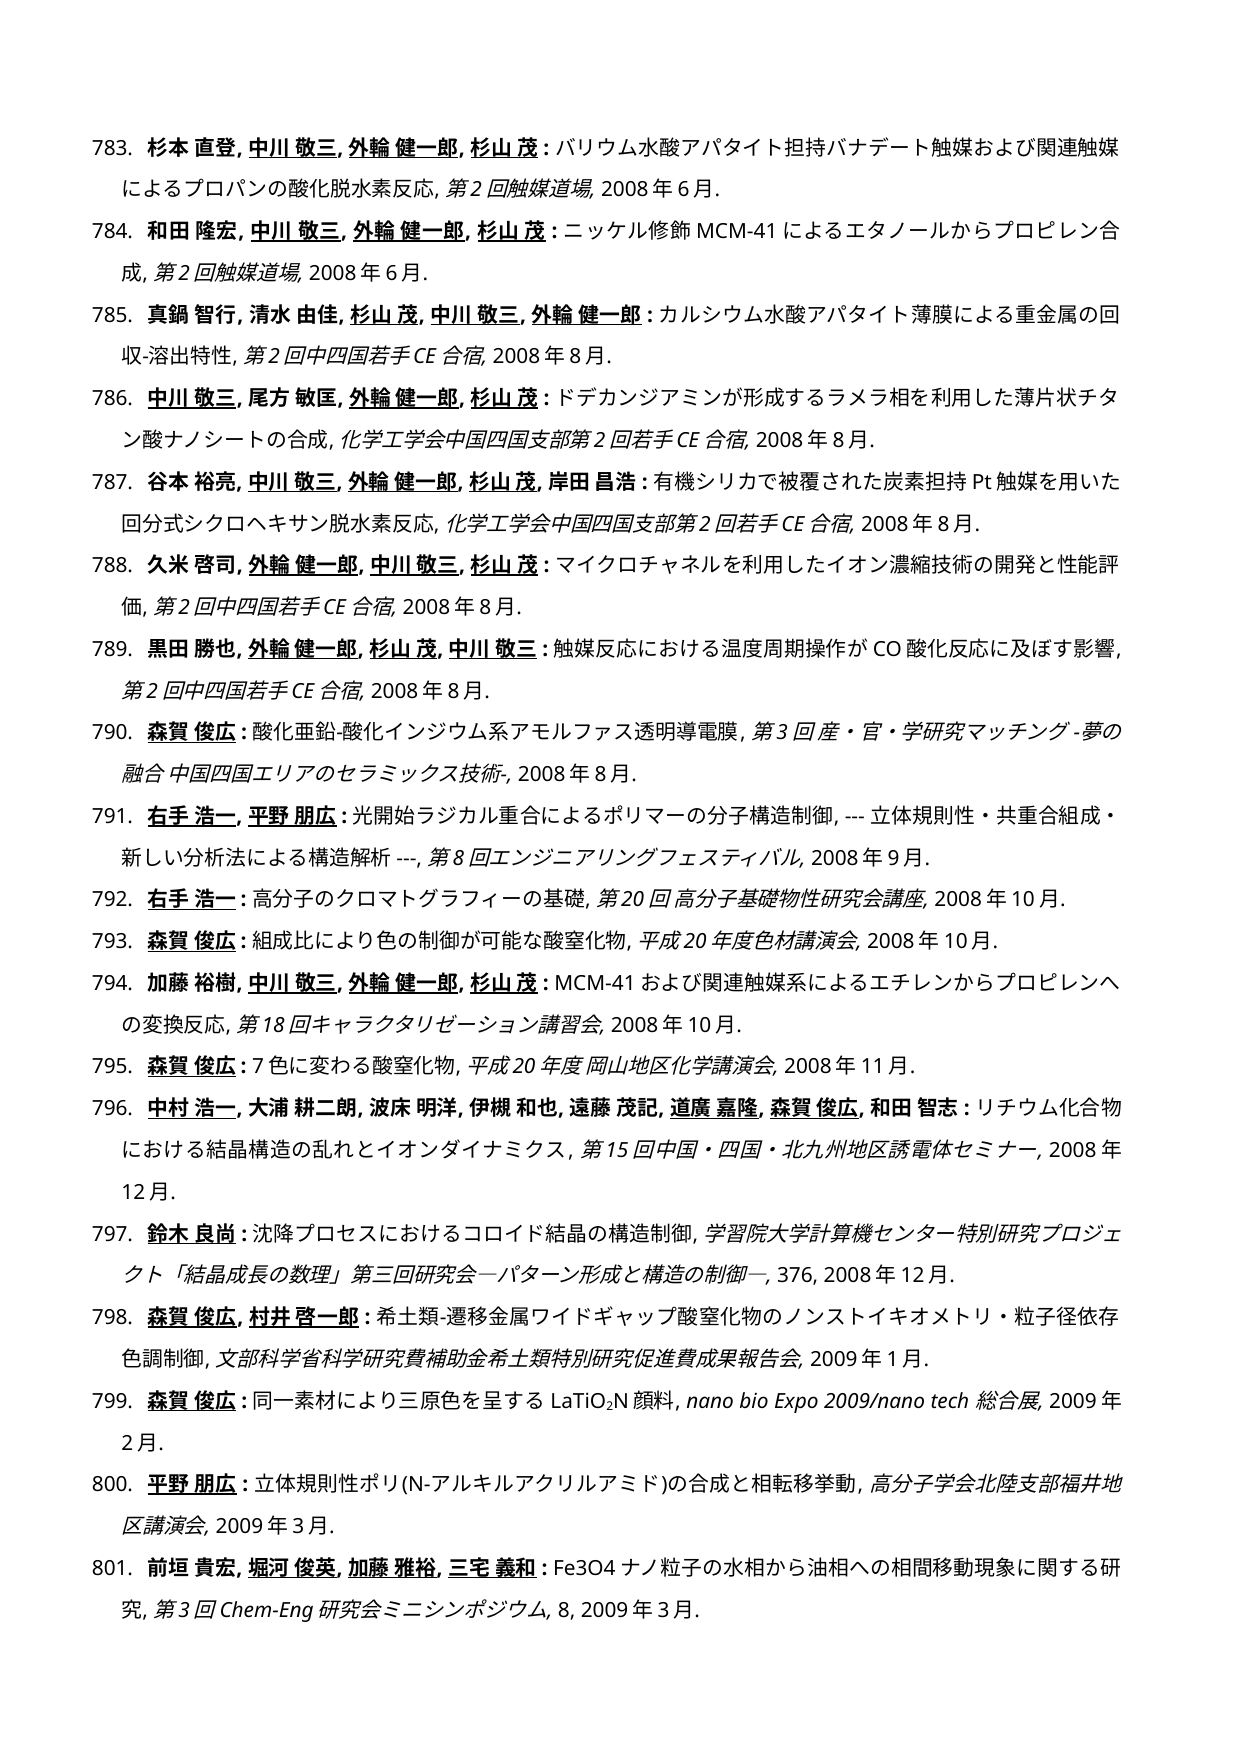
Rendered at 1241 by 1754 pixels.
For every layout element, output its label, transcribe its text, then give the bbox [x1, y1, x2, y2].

list 和田 隆宏, 中川 敬三, 外輪 健一郎, 杉山 茂 : ニッケル修飾MCM-41によるエタノールからプロピレン合成, 第2回触媒道場, 2008年6月. [92, 209, 1122, 292]
list 森賀 俊広 : 7色に変わる酸窒化物, 平成20年度 岡山地区化学講演会, 2008年11月. [92, 1044, 1122, 1086]
list 加藤 裕樹, 中川 敬三, 外輪 健一郎, 杉山 茂 : MCM-41および関連触媒系によるエチレンからプロピレンへの変換反応, 第18回キャラクタリゼーション講習会, 2008年10月. [92, 961, 1122, 1044]
list 森賀 俊広 : 同一素材により三原色を呈するLaTiO2N顔料, nano bio Expo 2009/nano tech 総合展, 2009年2月. [92, 1378, 1122, 1462]
list 右手 浩一, 平野 朋広 : 光開始ラジカル重合によるポリマーの分子構造制御, --- 立体規則性・共重合組成・新しい分析法による構造解析 ---, 第8回エンジニアリングフェスティバル, 2008年9月. [92, 793, 1122, 877]
list 前垣 貴宏, 堀河 俊英, 加藤 雅裕, 三宅 義和 : Fe3O4ナノ粒子の水相から油相への相間移動現象に関する研究, 第3回 Chem-Eng研究会ミニシンポジウム, 8, 2009年3月. [92, 1545, 1122, 1629]
list 鈴木 良尚 : 沈降プロセスにおけるコロイド結晶の構造制御, 学習院大学計算機センター特別研究プロジェクト「結晶成長の数理」第三回研究会―パターン形成と構造の制御―, 376, 2008年12月. [92, 1211, 1122, 1295]
list 右手 浩一 : 高分子のクロマトグラフィーの基礎, 第20回 高分子基礎物性研究会講座, 2008年10月. [92, 877, 1122, 919]
list 真鍋 智行, 清水 由佳, 杉山 茂, 中川 敬三, 外輪 健一郎 : カルシウム水酸アパタイト薄膜による重金属の回収-溶出特性, 第2回中四国若手CE合宿, 2008年8月. [92, 292, 1122, 376]
list 森賀 俊広 : 酸化亜鉛-酸化インジウム系アモルファス透明導電膜, 第3回 産・官・学研究マッチング -夢の融合 中国四国エリアのセラミックス技術-, 2008年8月. [92, 710, 1122, 793]
list 杉本 直登, 中川 敬三, 外輪 健一郎, 杉山 茂 : バリウム水酸アパタイト担持バナデート触媒および関連触媒によるプロパンの酸化脱水素反応, 第2回触媒道場, 2008年6月. [92, 125, 1122, 209]
list 谷本 裕亮, 中川 敬三, 外輪 健一郎, 杉山 茂, 岸田 昌浩 : 有機シリカで被覆された炭素担持Pt触媒を用いた回分式シクロヘキサン脱水素反応, 化学工学会中国四国支部第2回若手CE合宿, 2008年8月. [92, 459, 1122, 543]
list 中川 敬三, 尾方 敏匡, 外輪 健一郎, 杉山 茂 : ドデカンジアミンが形成するラメラ相を利用した薄片状チタン酸ナノシートの合成, 化学工学会中国四国支部第2回若手CE合宿, 2008年8月. [92, 376, 1122, 459]
list 森賀 俊広 : 組成比により色の制御が可能な酸窒化物, 平成20年度色材講演会, 2008年10月. [92, 919, 1122, 961]
list 森賀 俊広, 村井 啓一郎 : 希土類-遷移金属ワイドギャップ酸窒化物のノンストイキオメトリ・粒子径依存色調制御, 文部科学省科学研究費補助金希土類特別研究促進費成果報告会, 2009年1月. [92, 1295, 1122, 1378]
list 中村 浩一, 大浦 耕二朗, 波床 明洋, 伊槻 和也, 遠藤 茂記, 道廣 嘉隆, 森賀 俊広, 和田 智志 : リチウム化合物における結晶構造の乱れとイオンダイナミクス, 第15回中国・四国・北九州地区誘電体セミナー, 2008年12月. [92, 1086, 1122, 1211]
list 平野 朋広 : 立体規則性ポリ(N-アルキルアクリルアミド)の合成と相転移挙動, 高分子学会北陸支部福井地区講演会, 2009年3月. [92, 1462, 1122, 1545]
list 黒田 勝也, 外輪 健一郎, 杉山 茂, 中川 敬三 : 触媒反応における温度周期操作がCO酸化反応に及ぼす影響, 第2回中四国若手CE合宿, 2008年8月. [92, 626, 1122, 710]
list 久米 啓司, 外輪 健一郎, 中川 敬三, 杉山 茂 : マイクロチャネルを利用したイオン濃縮技術の開発と性能評価, 第2回中四国若手CE合宿, 2008年8月. [92, 543, 1122, 626]
